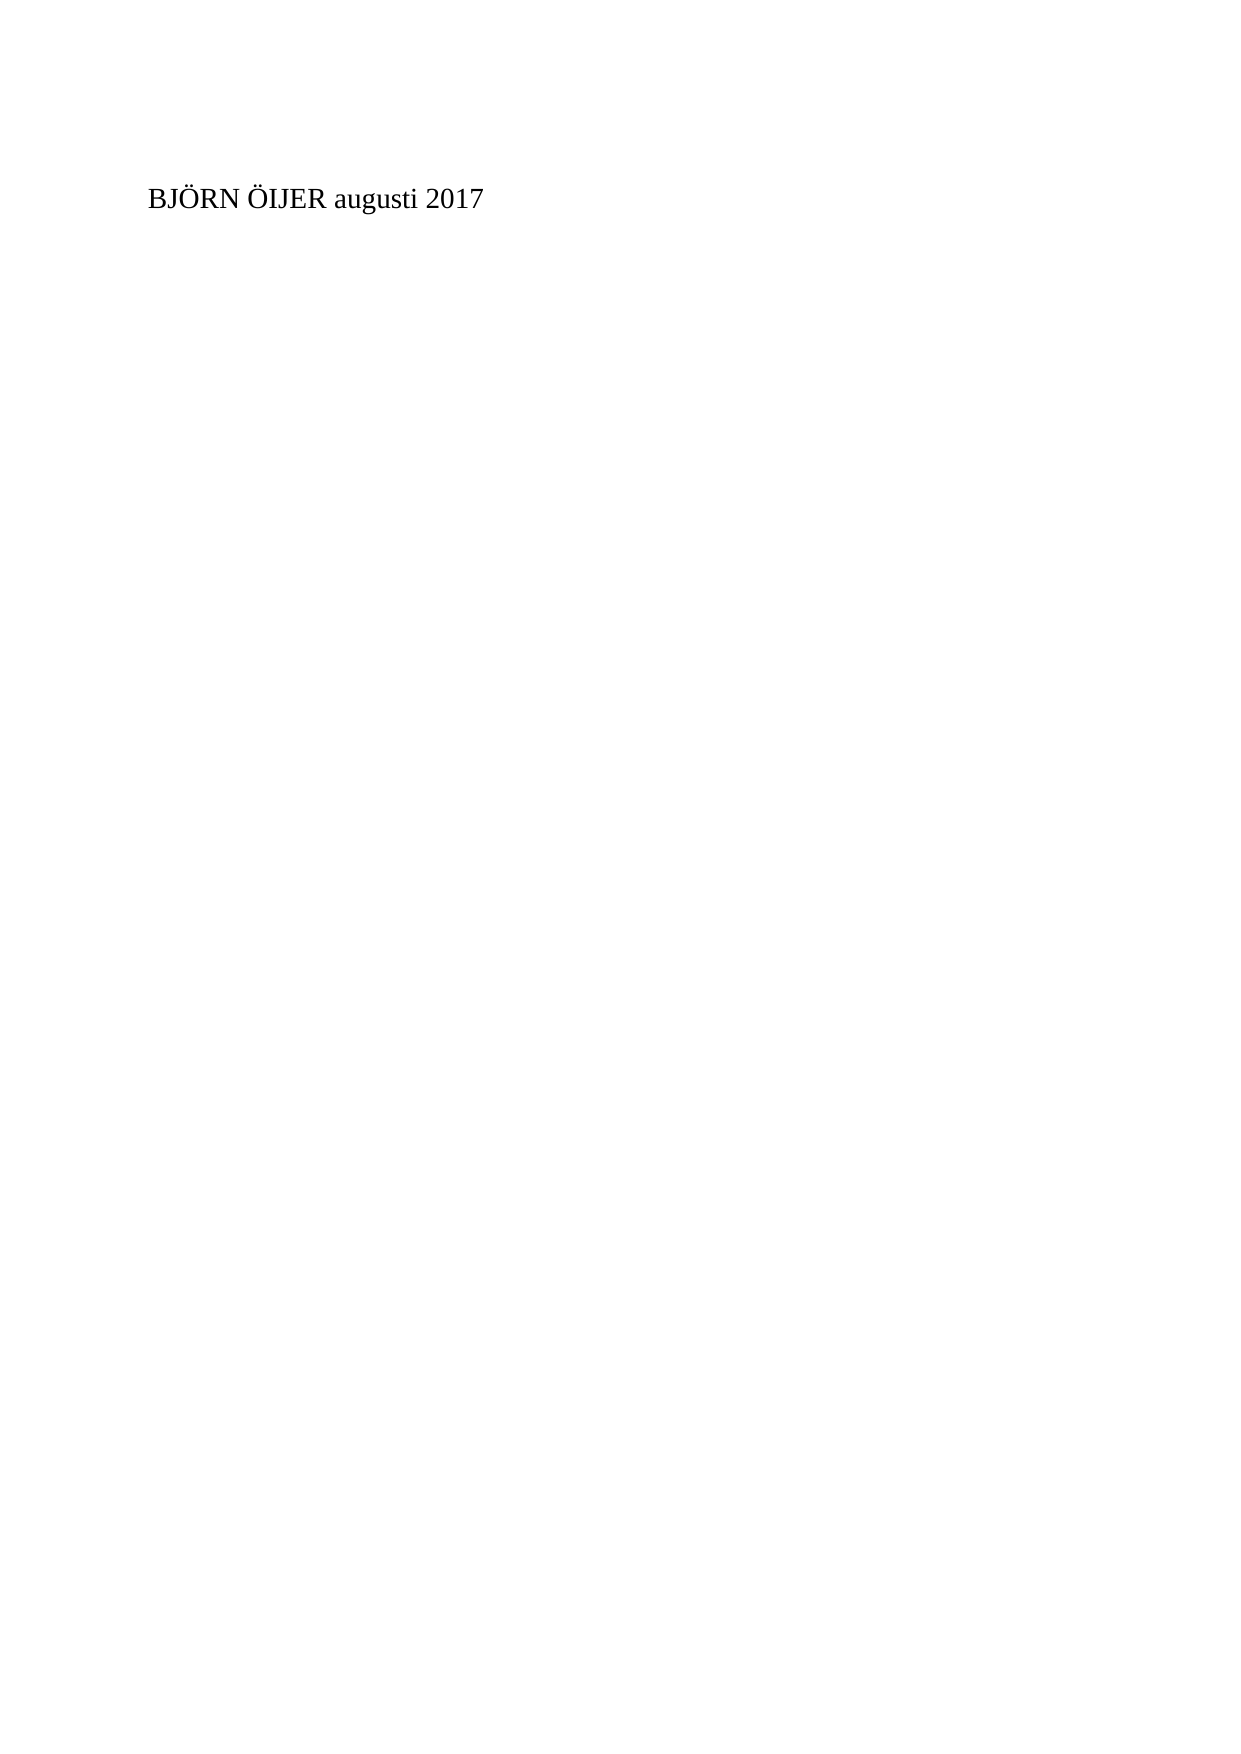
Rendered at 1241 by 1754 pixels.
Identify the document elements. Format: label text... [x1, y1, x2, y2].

text BJÖRN ÖIJER augusti 2017 [148, 181, 1093, 215]
